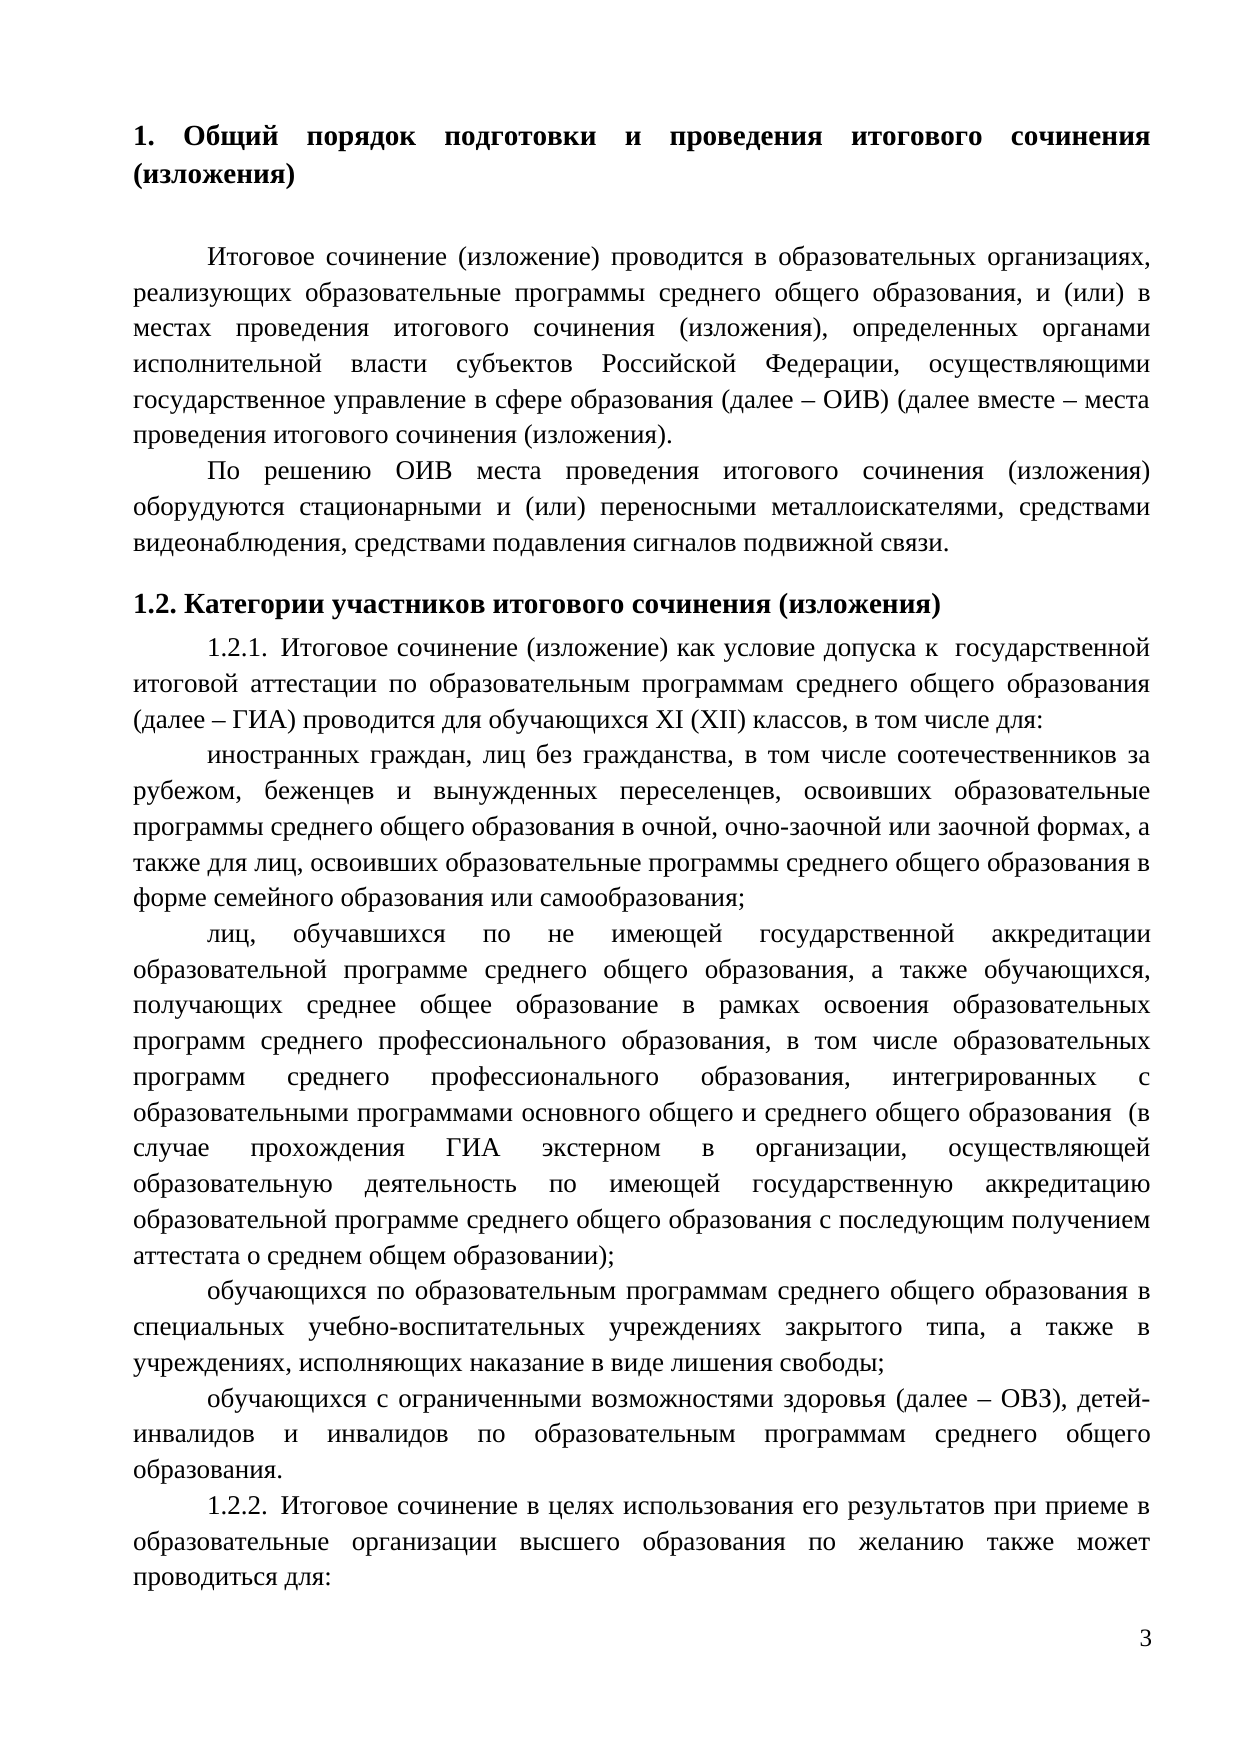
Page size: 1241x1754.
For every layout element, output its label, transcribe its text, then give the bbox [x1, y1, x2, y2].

text 1.2.2. Итоговое сочинение в целях использования его результатов при приеме в образовательные организации высшего образования по желанию также может проводиться для: [133, 1489, 1152, 1591]
text 1.2.1. Итоговое сочинение (изложение) как условие допуска к государственной итоговой аттестации по образовательным программам среднего общего образования (далее – ГИА) проводится для обучающихся XI (XII) классов, в том числе для: [133, 631, 1152, 734]
text обучающихся по образовательным программам среднего общего образования в специальных учебно-воспитательных учреждениях закрытого типа, а также в учреждениях, исполняющих наказание в виде лишения свободы; [133, 1274, 1152, 1377]
text иностранных граждан, лиц без гражданства, в том числе соотечественников за рубежом, беженцев и вынужденных переселенцев, освоивших образовательные программы среднего общего образования в очной, очно-заочной или заочной формах, а также для лиц, освоивших образовательные программы среднего общего образования в форме семейного образования или самообразования; [133, 738, 1152, 913]
subtitle 1.2. Категории участников итогового сочинения (изложения) [133, 587, 1152, 620]
text обучающихся с ограниченными возможностями здоровья (далее – ОВЗ), детей-инвалидов и инвалидов по образовательным программам среднего общего образования. [133, 1382, 1152, 1484]
text По решению ОИВ места проведения итогового сочинения (изложения) оборудуются стационарными и (или) переносными металлоискателями, средствами видеонаблюдения, средствами подавления сигналов подвижной связи. [133, 454, 1152, 557]
subtitle 1. Общий порядок подготовки и проведения итогового сочинения (изложения) [133, 118, 1152, 229]
text лиц, обучавшихся по не имеющей государственной аккредитации образовательной программе среднего общего образования, а также обучающихся, получающих среднее общее образование в рамках освоения образовательных программ среднего профессионального образования, в том числе образовательных программ среднего профессионального образования, интегрированных с образовательными программами основного общего и среднего общего образования (в случае прохождения ГИА экстерном в организации, осуществляющей образовательную деятельность по имеющей государственную аккредитацию образовательной программе среднего общего образования с последующим получением аттестата о среднем общем образовании); [133, 917, 1152, 1270]
text Итоговое сочинение (изложение) проводится в образовательных организациях, реализующих образовательные программы среднего общего образования, и (или) в местах проведения итогового сочинения (изложения), определенных органами исполнительной власти субъектов Российской Федерации, осуществляющими государственное управление в сфере образования (далее – ОИВ) (далее вместе – места проведения итогового сочинения (изложения). [133, 240, 1152, 450]
